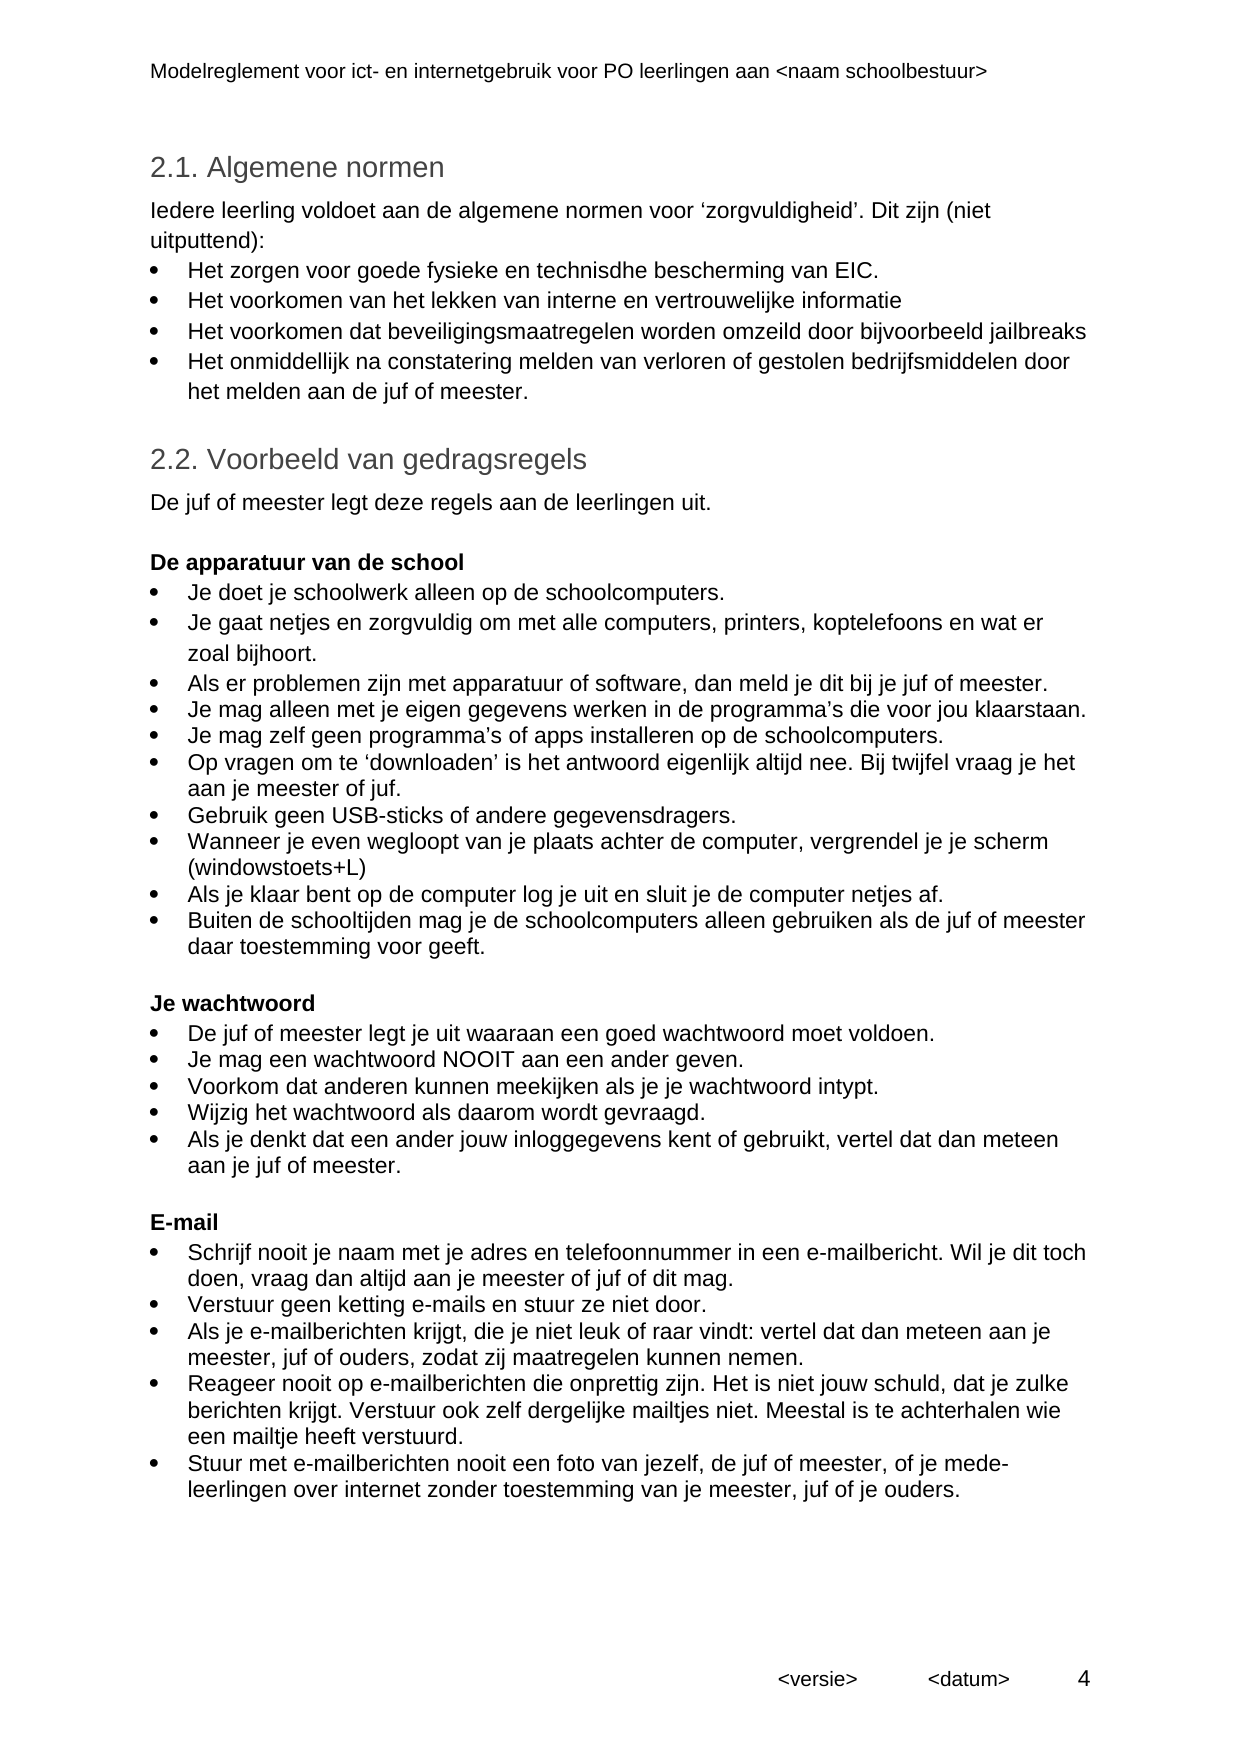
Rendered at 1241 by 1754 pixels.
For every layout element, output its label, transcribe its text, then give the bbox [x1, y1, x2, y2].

text De juf of meester legt deze regels aan de leerlingen uit. [150, 488, 1090, 515]
list Gebruik geen USB-sticks of andere gegevensdragers. [150, 802, 1090, 828]
list Als je denkt dat een ander jouw inloggegevens kent of gebruikt, vertel dat dan meteen aan je juf of meester. [150, 1126, 1090, 1178]
list Het onmiddellijk na constatering melden van verloren of gestolen bedrijfsmiddelen door het melden aan de juf of meester. [150, 348, 1090, 404]
list Reageer nooit op e-mailberichten die onprettig zijn. Het is niet jouw schuld, dat je zulke berichten krijgt. Verstuur ook zelf dergelijke mailtjes niet. Meestal is te achterhalen wie een mailtje heeft verstuurd. [150, 1370, 1090, 1449]
list Verstuur geen ketting e-mails en stuur ze niet door. [150, 1291, 1090, 1318]
subtitle 2.1. Algemene normen [150, 150, 1090, 183]
list Op vragen om te ‘downloaden’ is het antwoord eigenlijk altijd nee. Bij twijfel vraag je het aan je meester of juf. [150, 749, 1090, 802]
list Schrijf nooit je naam met je adres en telefoonnummer in een e-mailbericht. Wil je dit toch doen, vraag dan altijd aan je meester of juf of dit mag. [150, 1239, 1090, 1291]
text Je wachtwoord [150, 990, 1090, 1016]
list Je mag alleen met je eigen gegevens werken in de programma’s die voor jou klaarstaan. [150, 696, 1090, 722]
text E-mail [150, 1208, 1090, 1235]
list Wanneer je even wegloopt van je plaats achter de computer, vergrendel je je scherm (windowstoets+L) [150, 828, 1090, 881]
list Als er problemen zijn met apparatuur of software, dan meld je dit bij je juf of meester. [150, 670, 1090, 696]
list Buiten de schooltijden mag je de schoolcomputers alleen gebruiken als de juf of meester daar toestemming voor geeft. [150, 907, 1090, 960]
text De apparatuur van de school [150, 549, 1090, 575]
list Als je klaar bent op de computer log je uit en sluit je de computer netjes af. [150, 881, 1090, 907]
list De juf of meester legt je uit waaraan een goed wachtwoord moet voldoen. [150, 1020, 1090, 1046]
subtitle 2.2. Voorbeeld van gedragsregels [150, 442, 1090, 475]
list Het voorkomen dat beveiligingsmaatregelen worden omzeild door bijvoorbeeld jailbreaks [150, 318, 1090, 344]
list Je gaat netjes en zorgvuldig om met alle computers, printers, koptelefoons en wat er zoal bijhoort. [150, 609, 1090, 666]
list Het voorkomen van het lekken van interne en vertrouwelijke informatie [150, 287, 1090, 314]
text Iedere leerling voldoet aan de algemene normen voor ‘zorgvuldigheid’. Dit zijn (niet uitputtend): [150, 197, 1090, 253]
list Je mag zelf geen programma’s of apps installeren op de schoolcomputers. [150, 722, 1090, 749]
list Als je e-mailberichten krijgt, die je niet leuk of raar vindt: vertel dat dan meteen aan je meester, juf of ouders, zodat zij maatregelen kunnen nemen. [150, 1318, 1090, 1370]
list Het zorgen voor goede fysieke en technisdhe bescherming van EIC. [150, 257, 1090, 284]
list Wijzig het wachtwoord als daarom wordt gevraagd. [150, 1099, 1090, 1126]
list Voorkom dat anderen kunnen meekijken als je je wachtwoord intypt. [150, 1073, 1090, 1099]
list Je mag een wachtwoord NOOIT aan een ander geven. [150, 1046, 1090, 1073]
list Je doet je schoolwerk alleen op de schoolcomputers. [150, 579, 1090, 606]
list Stuur met e-mailberichten nooit een foto van jezelf, de juf of meester, of je mede-leerlingen over internet zonder toestemming van je meester, juf of je ouders. [150, 1449, 1090, 1502]
